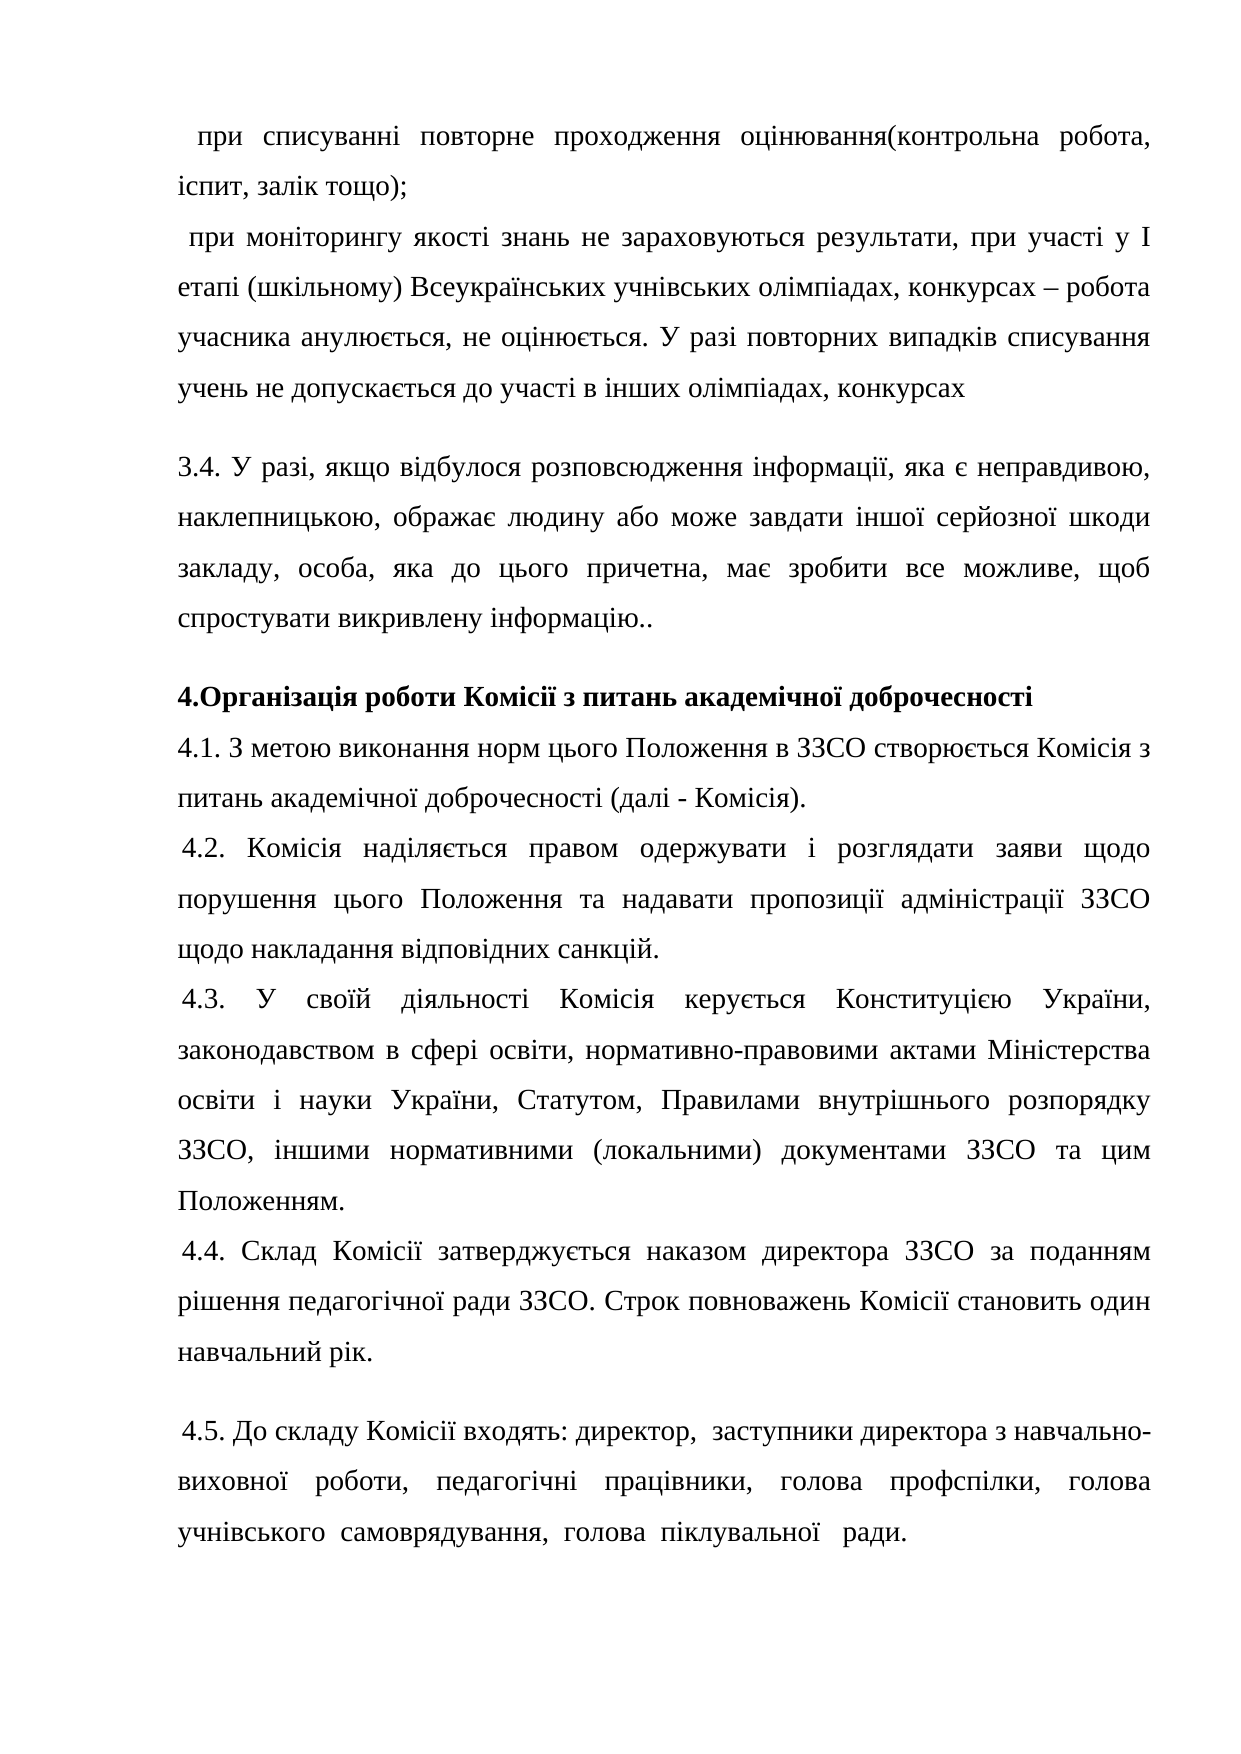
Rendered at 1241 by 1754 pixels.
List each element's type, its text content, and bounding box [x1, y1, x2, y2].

text 4.2. Комісія наділяється правом одержувати і розглядати заяви щодо порушення цього Положення та надавати пропозиції адміністрації ЗЗСО щодо накладання відповідних санкцій. [177, 831, 1152, 965]
text 3.4. У разі, якщо відбулося розповсюдження інформації, яка є неправдивою, наклепницькою, ображає людину або може завдати іншої серйозної шкоди закладу, особа, яка до цього причетна, має зробити все можливе, щоб спростувати викривлену інформацію.. [177, 449, 1152, 634]
text при списуванні повторне проходження оцінювання(контрольна робота, іспит, залік тощо); [177, 118, 1152, 202]
text при моніторингу якості знань не зараховуються результати, при участі у І етапі (шкільному) Всеукраїнських учнівських олімпіадах, конкурсах – робота учасника анулюється, не оцінюється. У разі повторних випадків списування учень не допускається до участі в інших олімпіадах, конкурсах [177, 219, 1152, 403]
text 4.3. У своїй діяльності Комісія керується Конституцією України, законодавством в сфері освіти, нормативно-правовими актами Міністерства освіти і науки України, Статутом, Правилами внутрішнього розпорядку ЗЗСО, іншими нормативними (локальними) документами ЗЗСО та цим Положенням. [177, 981, 1152, 1216]
text 4.Організація роботи Комісії з питань академічної доброчесності [177, 679, 1152, 713]
text 4.4. Склад Комісії затверджується наказом директора ЗЗСО за поданням рішення педагогічної ради ЗЗСО. Строк повноважень Комісії становить один навчальний рік. [177, 1233, 1152, 1367]
text 4.5. До складу Комісії входять: директор, заступники директора з навчально-виховної роботи, педагогічні працівники, голова профспілки, голова учнівського самоврядування, голова піклувальної ради. [177, 1413, 1152, 1547]
text 4.1. З метою виконання норм цього Положення в ЗЗСО створюється Комісія з питань академічної доброчесності (далі - Комісія). [177, 730, 1152, 814]
